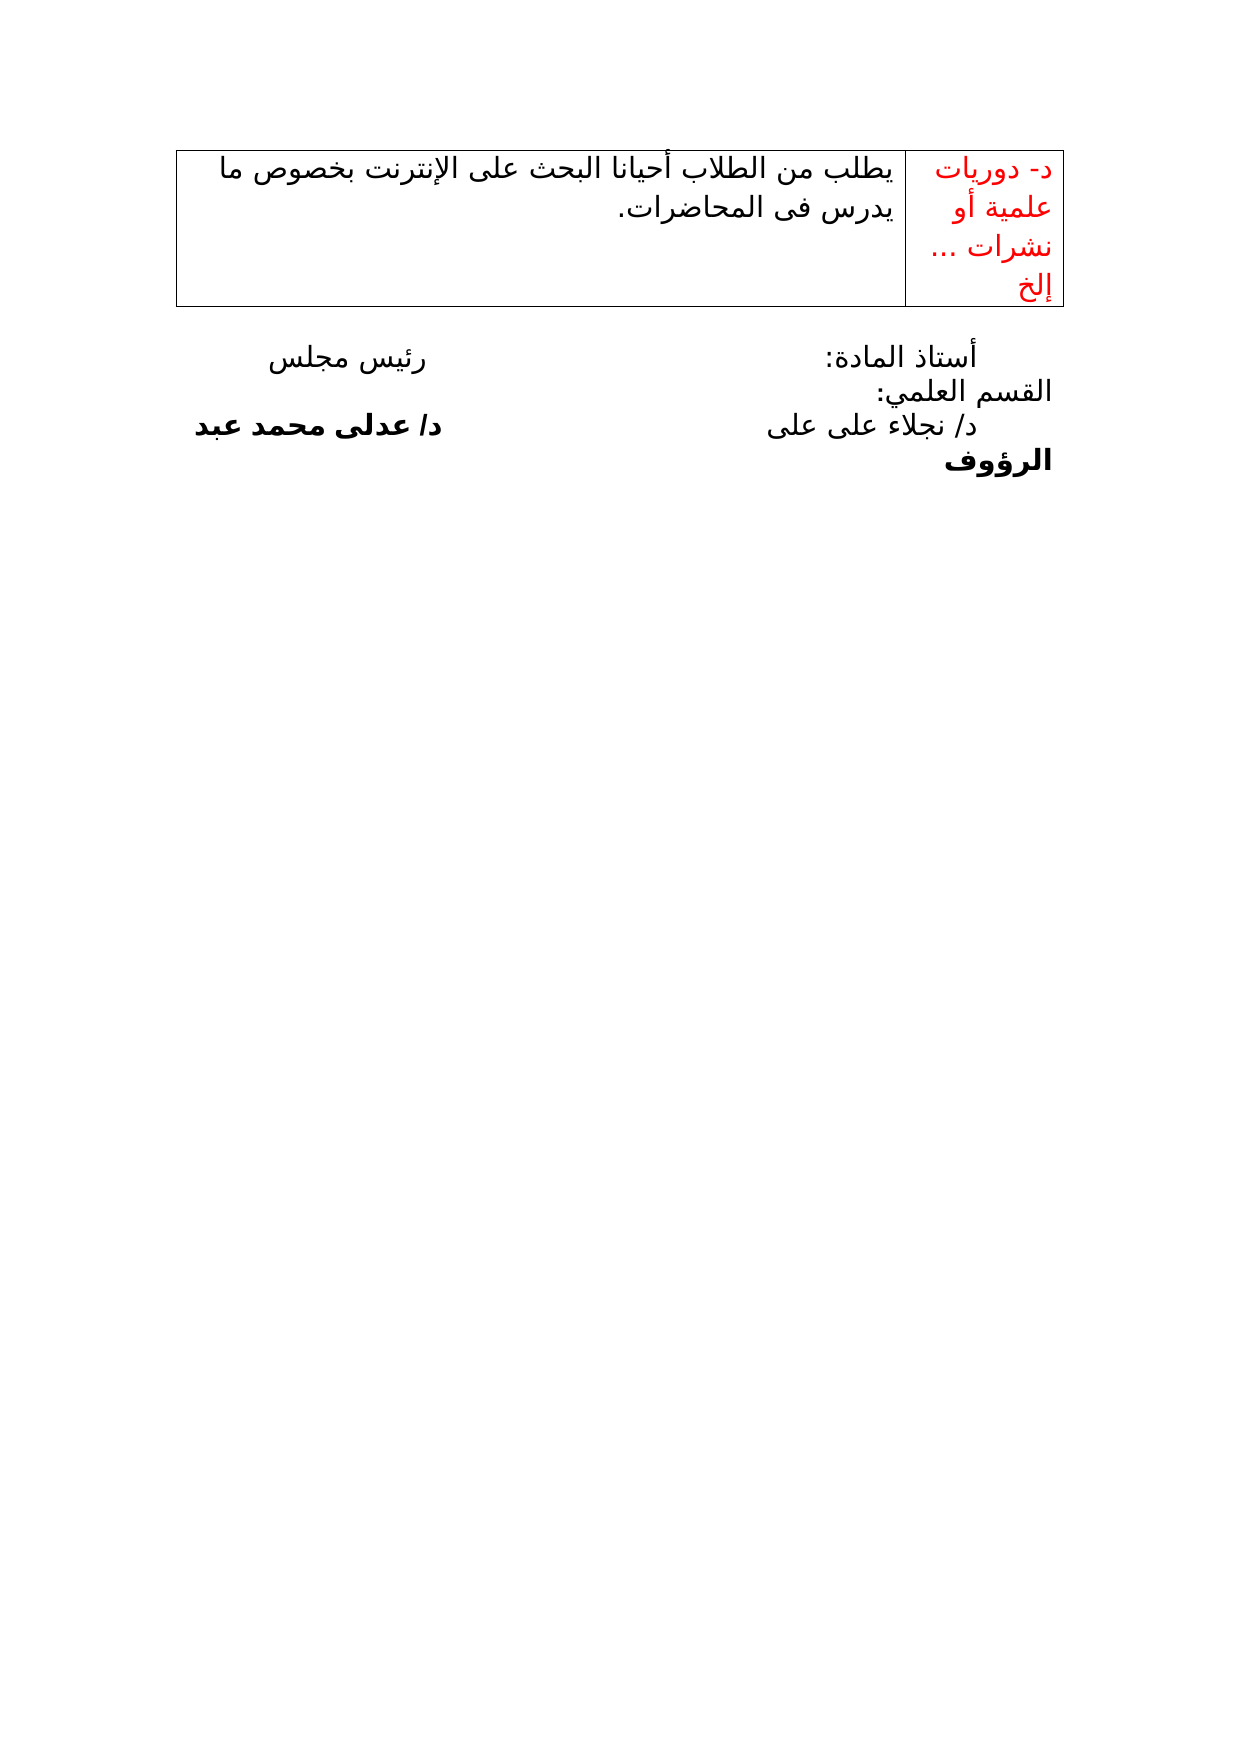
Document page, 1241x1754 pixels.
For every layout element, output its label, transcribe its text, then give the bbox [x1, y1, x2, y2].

text أستاذ المادة: رئيس مجلس القسم العلمي: [187, 340, 1053, 408]
table_cell د- دوريات علمية أو نشرات ... إلخ [906, 151, 1063, 306]
table_cell يطلب من الطلاب أحيانا البحث على الإنترنت بخصوص ما يدرس فى المحاضرات. [177, 151, 905, 306]
text د/ نجلاء على على د/ عدلى محمد عبد الرؤوف [187, 408, 1053, 476]
